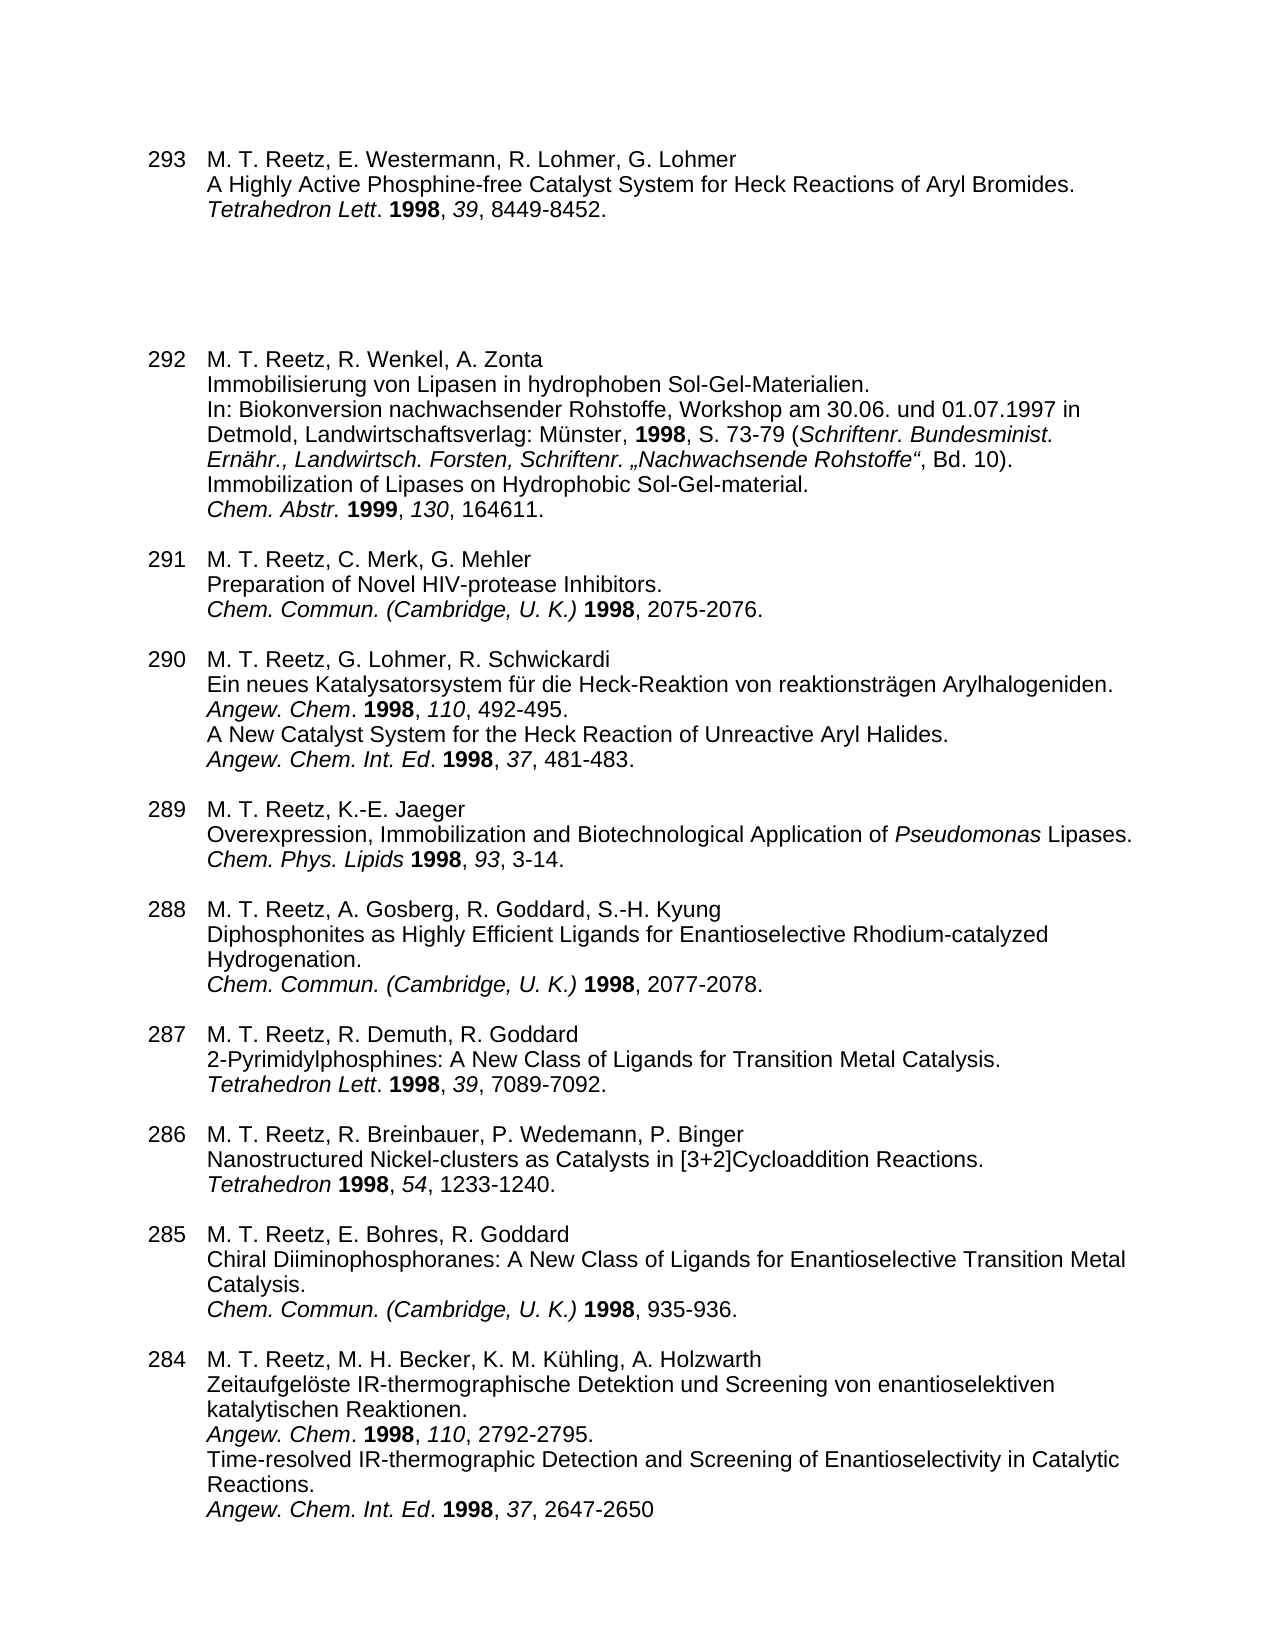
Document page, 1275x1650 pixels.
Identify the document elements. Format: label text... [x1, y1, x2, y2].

text Diphosphonites as Highly Efficient Ligands for Enantioselective Rhodium-catalyzed Hydrogenation. [148, 923, 1137, 973]
text A Highly Active Phosphine-free Catalyst System for Heck Reactions of Aryl Bromides. [148, 173, 1137, 198]
text 287 M. T. Reetz, R. Demuth, R. Goddard [148, 1023, 1137, 1048]
text Immobilization of Lipases on Hydrophobic Sol-Gel-material. [148, 473, 1137, 498]
text Chem. Commun. (Cambridge, U. K.) 1998, 2075-2076. [148, 598, 1137, 623]
text In: Biokonversion nachwachsender Rohstoffe, Workshop am 30.06. und 01.07.1997 in Detmold, Landwirtschaftsverlag: Münster, 1998, S. 73-79 (Schriftenr. Bundesminist. Ernähr., Landwirtsch. Forsten, Schriftenr. „Nachwachsende Rohstoffe“, Bd. 10). [148, 398, 1137, 473]
text Immobilisierung von Lipasen in hydrophoben Sol-Gel-Materialien. [148, 373, 1137, 398]
text Tetrahedron Lett. 1998, 39, 8449-8452. [148, 198, 1137, 223]
text 286 M. T. Reetz, R. Breinbauer, P. Wedemann, P. Binger [148, 1123, 1137, 1148]
text Chiral Diiminophosphoranes: A New Class of Ligands for Enantioselective Transition Metal Catalysis. [148, 1248, 1137, 1298]
text 289 M. T. Reetz, K.-E. Jaeger [148, 798, 1137, 823]
text Tetrahedron 1998, 54, 1233-1240. [148, 1173, 1137, 1198]
text Zeitaufgelöste IR-thermographische Detektion und Screening von enantioselektiven katalytischen Reaktionen. [148, 1373, 1137, 1423]
text 285 M. T. Reetz, E. Bohres, R. Goddard [148, 1223, 1137, 1248]
text Overexpression, Immobilization and Biotechnological Application of Pseudomonas Lipases. [148, 823, 1137, 848]
text A New Catalyst System for the Heck Reaction of Unreactive Aryl Halides. [148, 723, 1137, 748]
text Tetrahedron Lett. 1998, 39, 7089-7092. [148, 1073, 1137, 1098]
text Angew. Chem. 1998, 110, 2792-2795. [148, 1423, 1137, 1448]
text 291 M. T. Reetz, C. Merk, G. Mehler [148, 548, 1137, 573]
text Chem. Phys. Lipids 1998, 93, 3-14. [148, 848, 1137, 873]
text Chem. Commun. (Cambridge, U. K.) 1998, 935-936. [148, 1298, 1137, 1323]
text 2-Pyrimidylphosphines: A New Class of Ligands for Transition Metal Catalysis. [148, 1048, 1137, 1073]
text Preparation of Novel HIV-protease Inhibitors. [148, 573, 1137, 598]
text Ein neues Katalysatorsystem für die Heck-Reaktion von reaktionsträgen Arylhalogeniden. [148, 673, 1137, 698]
text 292 M. T. Reetz, R. Wenkel, A. Zonta [148, 348, 1137, 373]
text Angew. Chem. Int. Ed. 1998, 37, 481-483. [148, 748, 1137, 773]
text 284 M. T. Reetz, M. H. Becker, K. M. Kühling, A. Holzwarth [148, 1348, 1137, 1373]
text 293 M. T. Reetz, E. Westermann, R. Lohmer, G. Lohmer [148, 148, 1137, 173]
text Nanostructured Nickel-clusters as Catalysts in [3+2]Cycloaddition Reactions. [148, 1148, 1137, 1173]
text Angew. Chem. Int. Ed. 1998, 37, 2647-2650 [148, 1498, 1137, 1523]
text Chem. Abstr. 1999, 130, 164611. [148, 498, 1137, 523]
text Time-resolved IR-thermographic Detection and Screening of Enantioselectivity in Catalytic Reactions. [148, 1448, 1137, 1498]
text 288 M. T. Reetz, A. Gosberg, R. Goddard, S.-H. Kyung [148, 898, 1137, 923]
text 290 M. T. Reetz, G. Lohmer, R. Schwickardi [148, 648, 1137, 673]
text Chem. Commun. (Cambridge, U. K.) 1998, 2077-2078. [148, 973, 1137, 998]
text Angew. Chem. 1998, 110, 492-495. [148, 698, 1137, 723]
